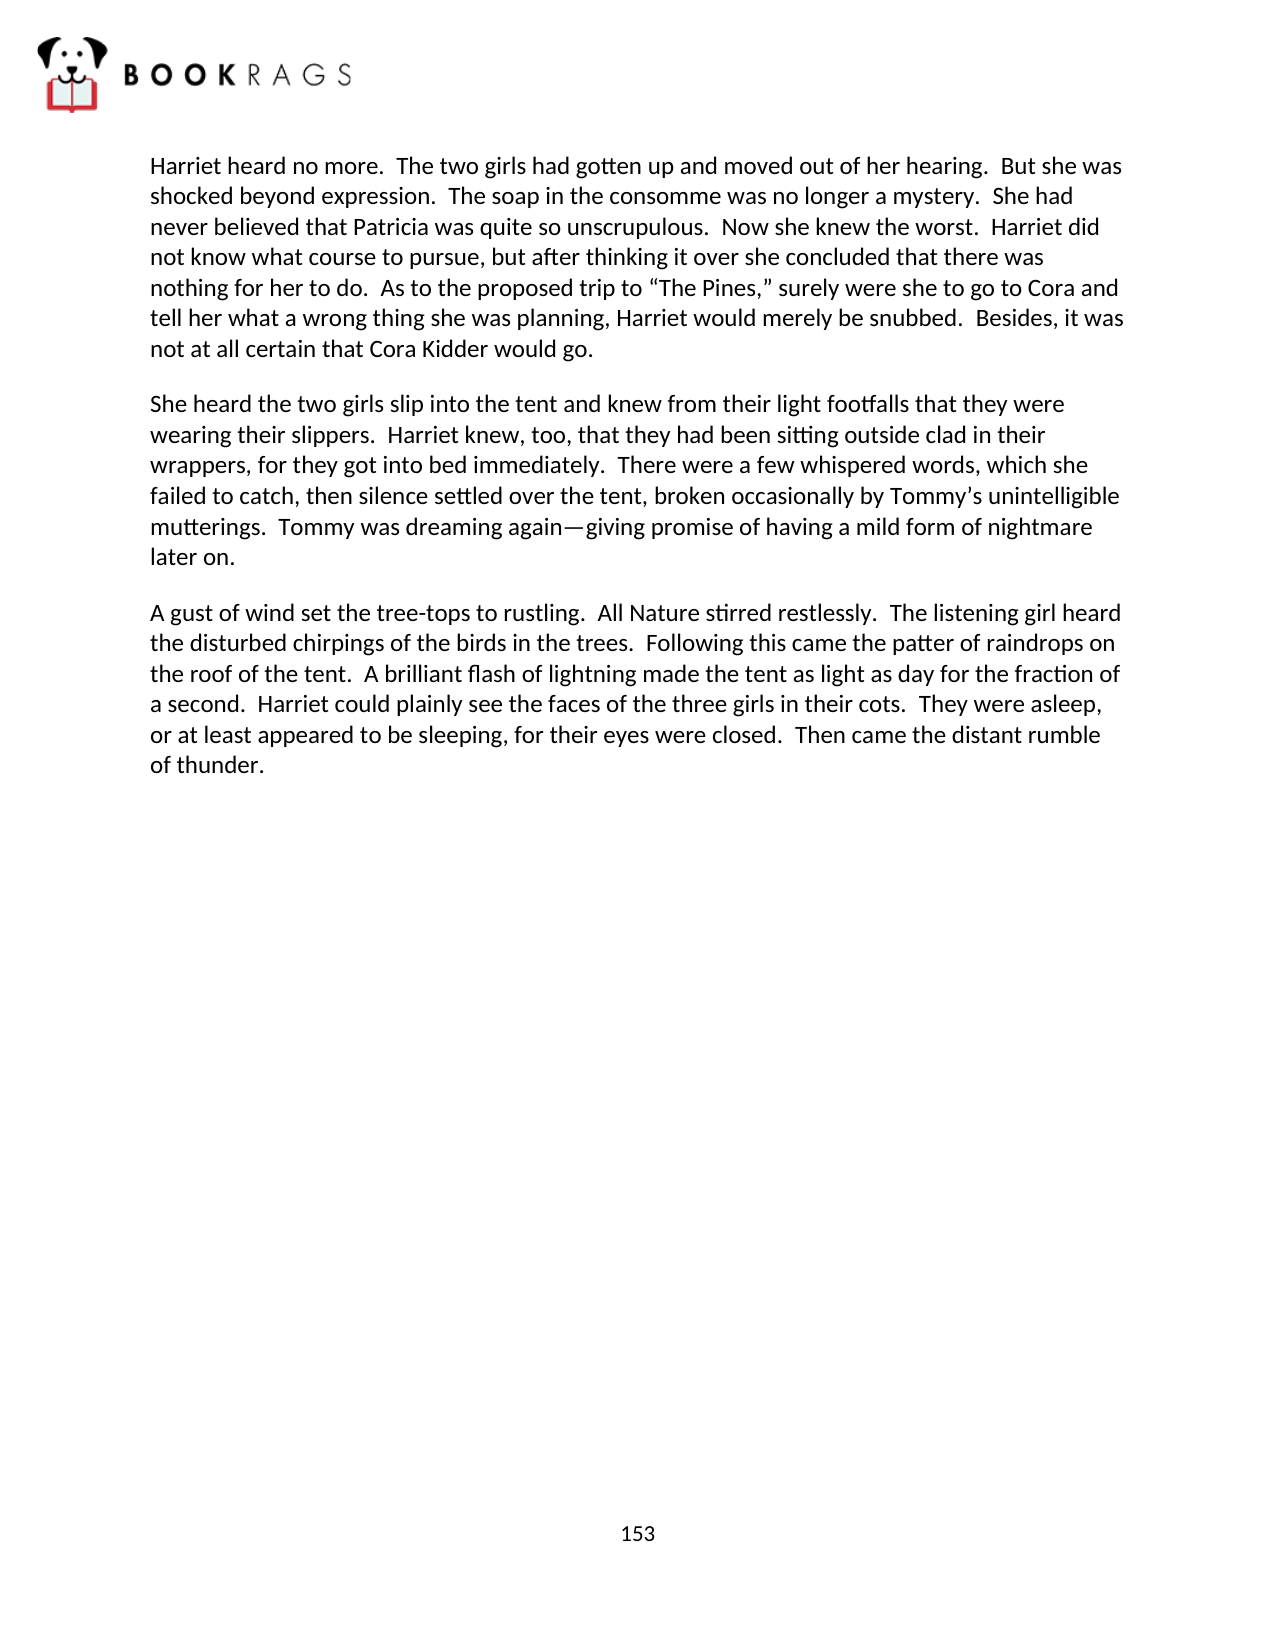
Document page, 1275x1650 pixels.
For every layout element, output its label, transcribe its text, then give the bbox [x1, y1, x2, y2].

text She heard the two girls slip into the tent and knew from their light footfalls that they were wearing their slippers. Harriet knew, too, that they had been sitting outside clad in their wrappers, for they got into bed immediately. There were a few whispered words, which she failed to catch, then silence settled over the tent, broken occasionally by Tommy’s unintelligible mutterings. Tommy was dreaming again—­giving promise of having a mild form of nightmare later on. [150, 389, 1125, 572]
text Harriet heard no more. The two girls had gotten up and moved out of her hearing. But she was shocked beyond expression. The soap in the consomme was no longer a mystery. She had never believed that Patricia was quite so unscrupulous. Now she knew the worst. Harriet did not know what course to pursue, but after thinking it over she concluded that there was nothing for her to do. As to the proposed trip to “The Pines,” surely were she to go to Cora and tell her what a wrong thing she was planning, Harriet would merely be snubbed. Besides, it was not at all certain that Cora Kidder would go. [150, 150, 1125, 364]
text A gust of wind set the tree-tops to rustling. All Nature stirred restlessly. The listening girl heard the disturbed chirpings of the birds in the trees. Following this came the patter of raindrops on the roof of the tent. A brilliant flash of lightning made the tent as light as day for the fraction of a second. Harriet could plainly see the faces of the three girls in their cots. They were asleep, or at least appeared to be sleeping, for their eyes were closed. Then came the distant rumble of thunder. [150, 597, 1125, 780]
picture [37, 37, 351, 113]
